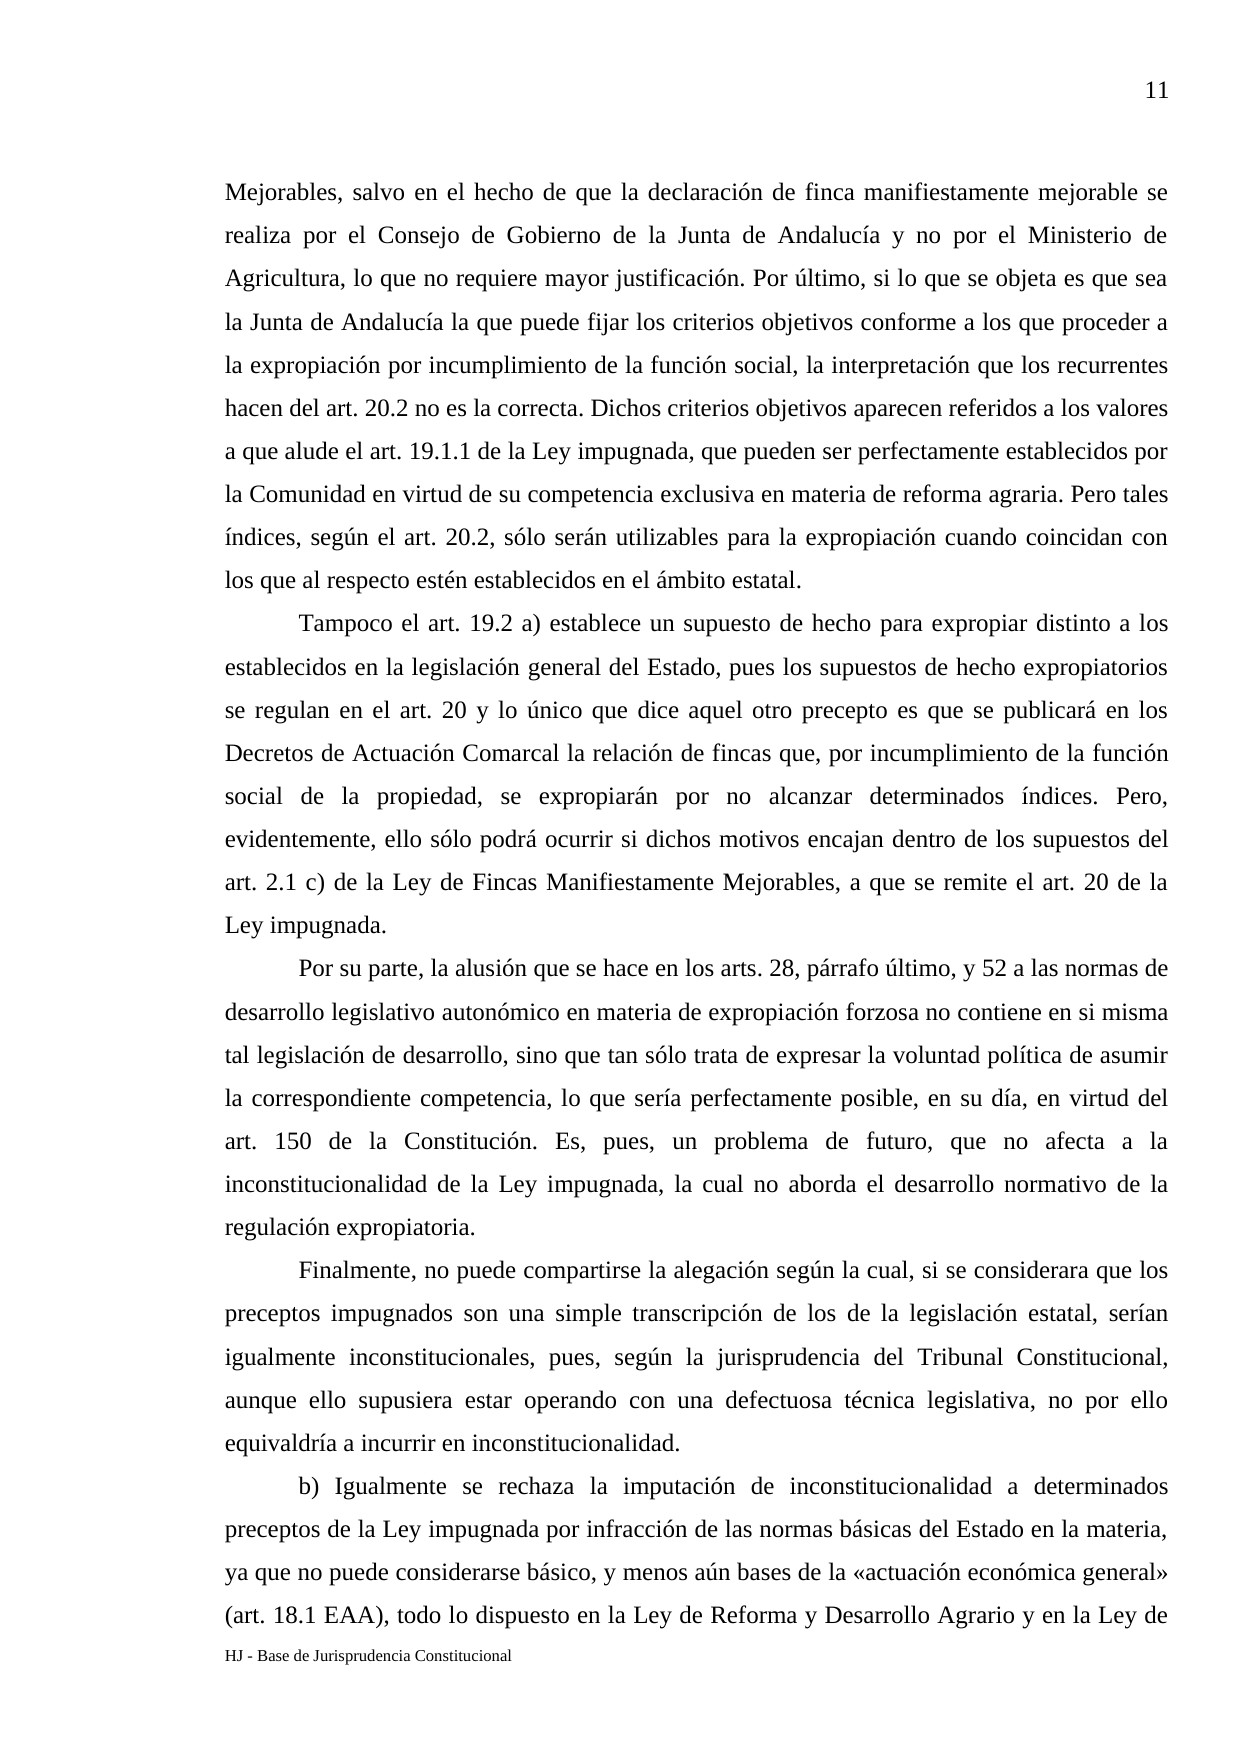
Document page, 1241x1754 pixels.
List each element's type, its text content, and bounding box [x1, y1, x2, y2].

text Finalmente, no puede compartirse la alegación según la cual, si se considerara que los preceptos impugnados son una simple transcripción de los de la legislación estatal, serían igualmente inconstitucionales, pues, según la jurisprudencia del Tribunal Constitucional, aunque ello supusiera estar operando con una defectuosa técnica legislativa, no por ello equivaldría a incurrir en inconstitucionalidad. [224, 1255, 1169, 1457]
text Tampoco el art. 19.2 a) establece un supuesto de hecho para expropiar distinto a los establecidos en la legislación general del Estado, pues los supuestos de hecho expropiatorios se regulan en el art. 20 y lo único que dice aquel otro precepto es que se publicará en los Decretos de Actuación Comarcal la relación de fincas que, por incumplimiento de la función social de la propiedad, se expropiarán por no alcanzar determinados índices. Pero, evidentemente, ello sólo podrá ocurrir si dichos motivos encajan dentro de los supuestos del art. 2.1 c) de la Ley de Fincas Manifiestamente Mejorables, a que se remite el art. 20 de la Ley impugnada. [224, 608, 1169, 939]
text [224, 1471, 1169, 1629]
text Por su parte, la alusión que se hace en los arts. 28, párrafo último, y 52 a las normas de desarrollo legislativo autonómico en materia de expropiación forzosa no contiene en si misma tal legislación de desarrollo, sino que tan sólo trata de expresar la voluntad política de asumir la correspondiente competencia, lo que sería perfectamente posible, en su día, en virtud del art. 150 de la Constitución. Es, pues, un problema de futuro, que no afecta a la inconstitucionalidad de la Ley impugnada, la cual no aborda el desarrollo normativo de la regulación expropiatoria. [224, 953, 1169, 1241]
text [224, 177, 1169, 594]
